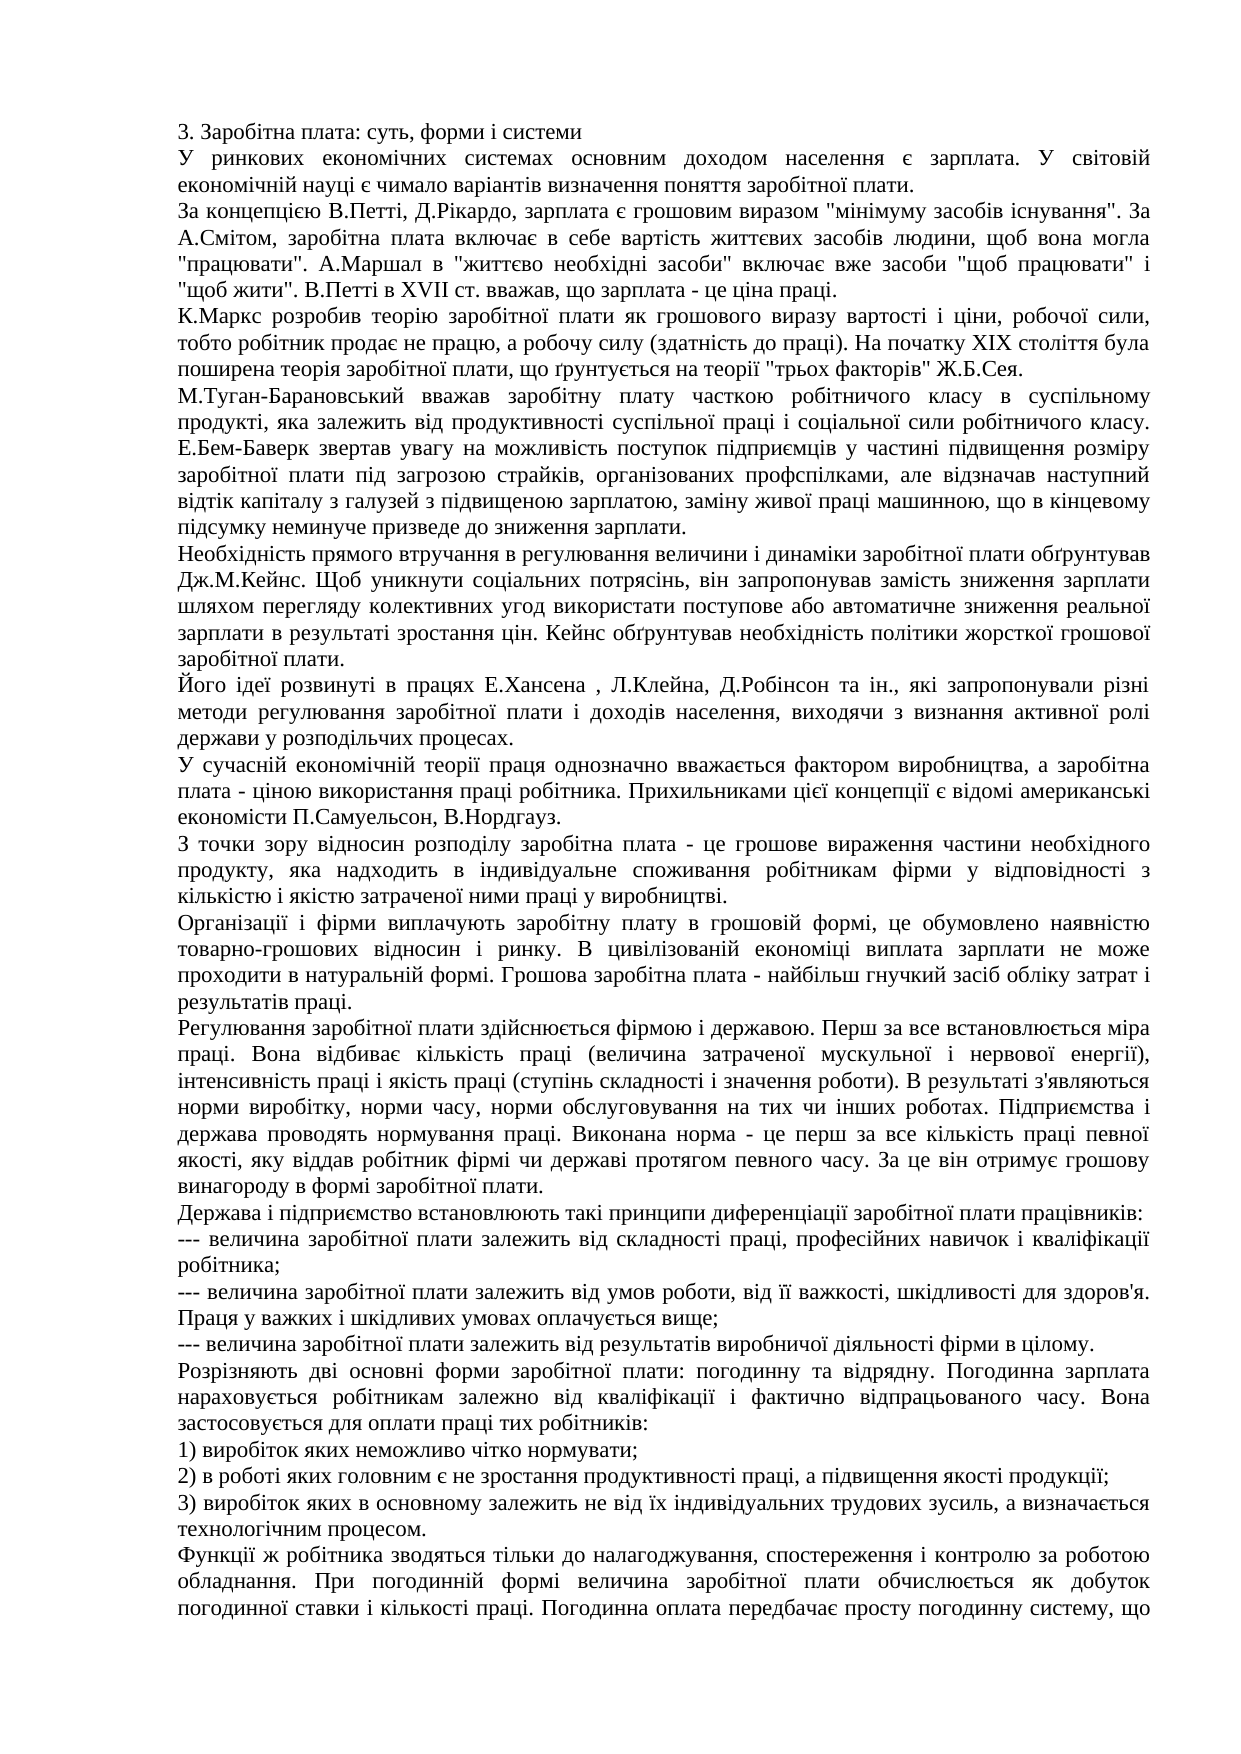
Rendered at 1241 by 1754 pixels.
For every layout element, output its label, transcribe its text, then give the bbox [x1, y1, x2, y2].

text М.Туган-Барановський вважав заробітну плату часткою робітничого класу в суспільному продукті, яка залежить від продуктивності суспільної праці і соціальної сили робітничого класу. Е.Бем-Баверк звертав увагу на можливість поступок підприємців у частині підвищення розміру заробітної плати під загрозою страйків, організованих профспілками, але відзначав наступний відтік капіталу з галузей з підвищеною зарплатою, заміну живої праці машинною, що в кінцевому підсумку неминуче призведе до зниження зарплати. [177, 382, 1152, 540]
text --- величина заробітної плати залежить від результатів виробничої діяльності фірми в цілому. [177, 1330, 1152, 1357]
text К.Маркс розробив теорію заробітної плати як грошового виразу вартості і ціни, робочої сили, тобто робітник продає не працю, а робочу силу (здатність до праці). На початку XIX століття була поширена теорія заробітної плати, що ґрунтується на теорії "трьох факторів" Ж.Б.Сея. [177, 303, 1152, 382]
text Регулювання заробітної плати здійснюється фірмою і державою. Перш за все встановлюється міра праці. Вона відбиває кількість праці (величина затраченої мускульної і нервової енергії), інтенсивність праці і якість праці (ступінь складності і значення роботи). В результаті з'являються норми виробітку, норми часу, норми обслуговування на тих чи інших роботах. Підприємства і держава проводять нормування праці. Виконана норма - це перш за все кількість праці певної якості, яку віддав робітник фірмі чи державі протягом певного часу. За це він отримує грошову винагороду в формі заробітної плати. [177, 1014, 1152, 1199]
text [177, 1541, 1152, 1620]
text 2) в роботі яких головним є не зростання продуктивності праці, а підвищення якості продукції; [177, 1462, 1152, 1488]
text --- величина заробітної плати залежить від складності праці, професійних навичок і кваліфікації робітника; [177, 1225, 1152, 1278]
text Його ідеї розвинуті в працях Е.Хансена , Л.Клейна, Д.Робінсон та ін., які запропонували різні методи регулювання заробітної плати і доходів населення, виходячи з визнання активної ролі держави у розподільчих процесах. [177, 672, 1152, 751]
text --- величина заробітної плати залежить від умов роботи, від її важкості, шкідливості для здоров'я. Праця у важких і шкідливих умовах оплачується вище; [177, 1278, 1152, 1330]
text 3) виробіток яких в основному залежить не від їх індивідуальних трудових зусиль, а визначається технологічним процесом. [177, 1488, 1152, 1541]
text Необхідність прямого втручання в регулювання величини і динаміки заробітної плати обґрунтував Дж.М.Кейнс. Щоб уникнути соціальних потрясінь, він запропонував замість зниження зарплати шляхом перегляду колективних угод використати поступове або автоматичне зниження реальної зарплати в результаті зростання цін. Кейнс обґрунтував необхідність політики жорсткої грошової заробітної плати. [177, 540, 1152, 672]
text 3. Заробітна плата: суть, форми і системи [177, 118, 1152, 144]
text Організації і фірми виплачують заробітну плату в грошовій формі, це обумовлено наявністю товарно-грошових відносин і ринку. В цивілізованій економіці виплата зарплати не може проходити в натуральній формі. Грошова заробітна плата - найбільш гнучкий засіб обліку затрат і результатів праці. [177, 909, 1152, 1014]
text 1) виробіток яких неможливо чітко нормувати; [177, 1436, 1152, 1462]
text У сучасній економічній теорії праця однозначно вважається фактором виробництва, а заробітна плата - ціною використання праці робітника. Прихильниками цієї концепції є відомі американські економісти П.Самуельсон, В.Нордгауз. [177, 751, 1152, 830]
text Розрізняють дві основні форми заробітної плати: погодинну та відрядну. Погодинна зарплата нараховується робітникам залежно від кваліфікації і фактично відпрацьованого часу. Вона застосовується для оплати праці тих робітників: [177, 1357, 1152, 1436]
text Держава і підприємство встановлюють такі принципи диференціації заробітної плати працівників: [177, 1199, 1152, 1225]
text У ринкових економічних системах основним доходом населення є зарплата. У світовій економічній науці є чимало варіантів визначення поняття заробітної плати. [177, 144, 1152, 197]
text За концепцією В.Петті, Д.Рікардо, зарплата є грошовим виразом "мінімуму засобів існування". За А.Смітом, заробітна плата включає в себе вартість життєвих засобів людини, щоб вона могла "працювати". А.Маршал в "життєво необхідні засоби" включає вже засоби "щоб працювати" і "щоб жити". В.Петті в XVII ст. вважав, що зарплата - це ціна праці. [177, 197, 1152, 303]
text З точки зору відносин розподілу заробітна плата - це грошове вираження частини необхідного продукту, яка надходить в індивідуальне споживання робітникам фірми у відповідності з кількістю і якістю затраченої ними праці у виробництві. [177, 830, 1152, 909]
